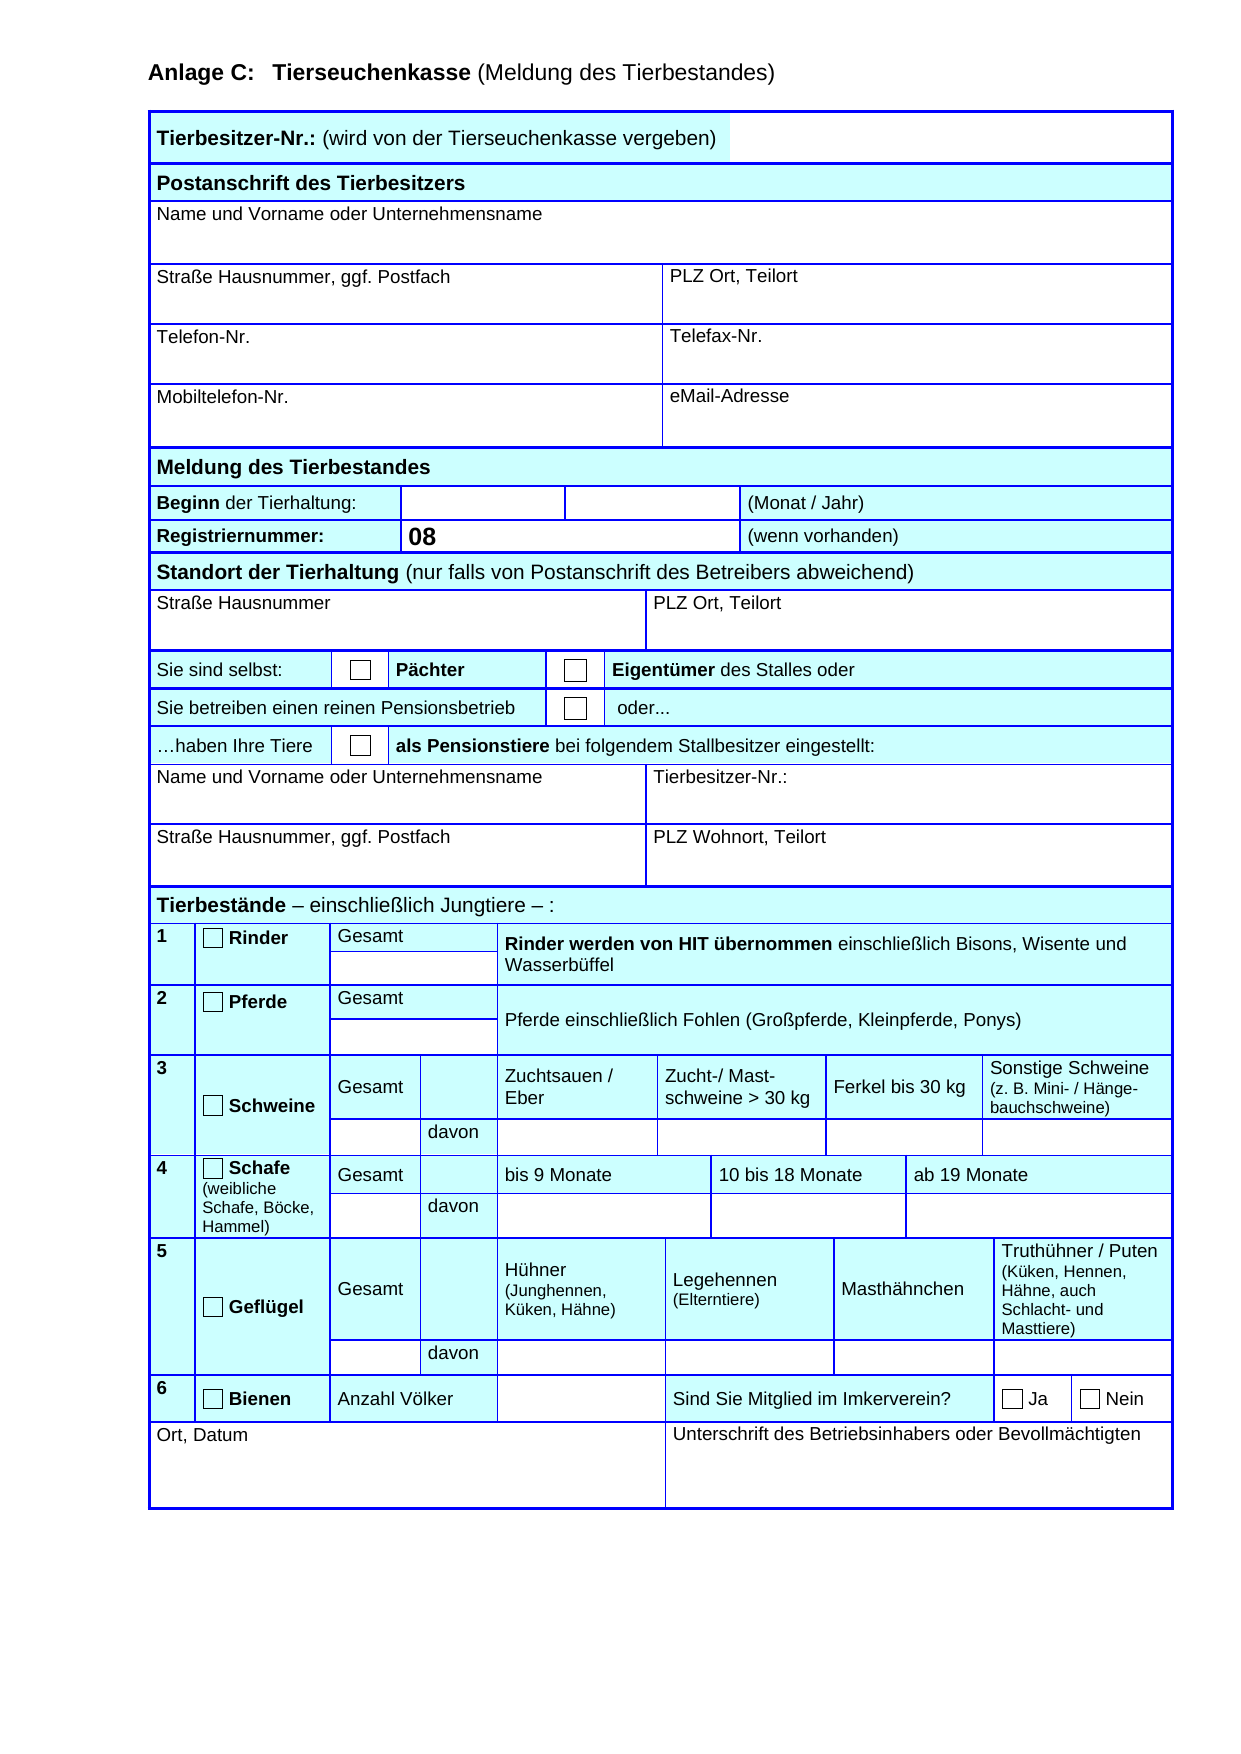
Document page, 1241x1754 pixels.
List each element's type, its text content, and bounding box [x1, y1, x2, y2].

table_cell [566, 487, 739, 519]
table_cell Rinder [196, 924, 329, 951]
table_cell [835, 1341, 993, 1374]
table_cell [907, 1194, 1171, 1237]
table_cell Pferde einschließlich Fohlen (Großpferde, Kleinpferde, Ponys) [498, 986, 1171, 1054]
table_cell Name und Vorname oder Unternehmensname [151, 202, 1171, 263]
text Anlage C: Tierseuchenkasse (Meldung des Tierbestandes) [148, 59, 1093, 86]
table_cell Telefon-Nr. [151, 325, 662, 383]
table_cell als Pensionstiere bei folgendem Stallbesitzer eingestellt: [389, 727, 1171, 763]
table_cell Tierbestände – einschließlich Jungtiere – : [151, 888, 1171, 923]
table_cell Legehennen (Elterntiere) [666, 1239, 833, 1339]
table_cell Straße Hausnummer, ggf. Postfach [151, 265, 662, 323]
table_cell Gesamt [331, 924, 497, 951]
table_cell Nein [1072, 1376, 1171, 1421]
table_header Tierbesitzer-Nr.: (wird von der Tierseuchenkasse vergeben) [151, 113, 730, 162]
table_cell [331, 1020, 497, 1054]
table_cell [402, 487, 564, 519]
table_cell Truthühner / Puten (Küken, Hennen, Hähne, auch Schlacht- und Masttiere) [995, 1239, 1171, 1339]
table_cell (wenn vorhanden) [741, 521, 1171, 551]
table_cell davon [421, 1194, 497, 1237]
table_cell 2 [151, 986, 194, 1054]
table_cell Anzahl Völker [331, 1376, 497, 1421]
table_cell Zuchtsauen / Eber [498, 1056, 657, 1118]
table_cell …haben Ihre Tiere [151, 727, 331, 763]
table_cell [332, 727, 388, 763]
table_cell PLZ Ort, Teilort [663, 265, 1171, 323]
table_cell 5 [151, 1239, 194, 1374]
table_cell Bienen [196, 1376, 329, 1421]
table_cell 10 bis 18 Monate [712, 1156, 905, 1193]
table_cell 1 [151, 924, 194, 984]
table_cell Zucht-/ Mast-schweine > 30 kg [658, 1056, 825, 1118]
table_cell 6 [151, 1376, 194, 1421]
table_cell Rinder werden von HIT übernommen einschließlich Bisons, Wisente und Wasserbüffel [498, 924, 1171, 984]
table_header [730, 113, 1171, 162]
table_cell Gesamt [331, 986, 497, 1018]
table_cell eMail-Adresse [663, 385, 1171, 446]
table_cell PLZ Ort, Teilort [647, 591, 1171, 649]
table_cell Tierbesitzer-Nr.: [647, 765, 1171, 823]
table_cell [547, 652, 604, 687]
table_cell Standort der Tierhaltung (nur falls von Postanschrift des Betreibers abweichend) [151, 554, 1171, 589]
table_cell [712, 1194, 905, 1237]
table_cell [196, 951, 329, 984]
table_cell Straße Hausnummer [151, 591, 645, 649]
table_cell [332, 652, 388, 687]
table_cell [498, 1120, 657, 1154]
table_cell Pferde [196, 986, 329, 1018]
table_cell [547, 690, 604, 725]
table_cell [498, 1376, 665, 1421]
table_cell bis 9 Monate [498, 1156, 710, 1193]
table_cell oder... [605, 690, 1171, 725]
table_cell Eigentümer des Stalles oder [605, 652, 1171, 687]
table_cell Masthähnchen [835, 1239, 993, 1339]
table_cell 3 [151, 1056, 194, 1154]
table_cell [331, 1341, 420, 1374]
table_cell Schweine [196, 1056, 329, 1154]
table_cell Unterschrift des Betriebsinhabers oder Bevollmächtigten [666, 1423, 1171, 1507]
table_cell [421, 1056, 497, 1118]
table_cell [421, 1156, 497, 1193]
table_cell davon [421, 1341, 497, 1374]
table_cell Ort, Datum [151, 1423, 665, 1507]
table_cell Sind Sie Mitglied im Imkerverein? [666, 1376, 993, 1421]
table_cell Postanschrift des Tierbesitzers [151, 165, 1171, 200]
table_cell [658, 1120, 825, 1154]
table_cell [331, 952, 497, 984]
table_cell Ferkel bis 30 kg [827, 1056, 982, 1118]
table_cell Ja [995, 1376, 1071, 1421]
table_cell Beginn der Tierhaltung: [151, 487, 400, 519]
table_cell [331, 1194, 420, 1237]
table_cell [666, 1341, 833, 1374]
table_cell [995, 1341, 1171, 1374]
table_cell [331, 1120, 420, 1154]
table_cell [498, 1194, 710, 1237]
table_cell Gesamt [331, 1156, 420, 1193]
table_cell Meldung des Tierbestandes [151, 449, 1171, 485]
table_cell ab 19 Monate [907, 1156, 1171, 1193]
table_cell Name und Vorname oder Unternehmensname [151, 765, 645, 823]
table_cell Gesamt [331, 1056, 420, 1118]
table_cell [196, 1018, 329, 1054]
table_cell Pächter [389, 652, 545, 687]
table_cell (Monat / Jahr) [741, 487, 1171, 519]
table_cell Hühner (Junghennen, Küken, Hähne) [498, 1239, 665, 1339]
table_cell [498, 1341, 665, 1374]
table_cell 08 [402, 521, 739, 551]
table_cell Sonstige Schweine (z. B. Mini- / Hänge-bauchschweine) [983, 1056, 1171, 1118]
table_cell Sie betreiben einen reinen Pensionsbetrieb [151, 690, 545, 725]
table_cell [983, 1120, 1171, 1154]
table_cell PLZ Wohnort, Teilort [647, 825, 1171, 885]
table_cell Sie sind selbst: [151, 652, 331, 687]
table_cell Gesamt [331, 1239, 420, 1339]
table_cell [827, 1120, 982, 1154]
table_cell Schafe (weibliche Schafe, Böcke, Hammel) [196, 1156, 329, 1237]
table_cell Straße Hausnummer, ggf. Postfach [151, 825, 645, 885]
table_cell Telefax-Nr. [663, 325, 1171, 383]
table_cell [421, 1239, 497, 1339]
table_cell Geflügel [196, 1239, 329, 1374]
table_cell davon [421, 1120, 497, 1154]
table_cell 4 [151, 1156, 194, 1237]
table_cell Registriernummer: [151, 521, 400, 551]
table_cell Mobiltelefon-Nr. [151, 385, 662, 446]
